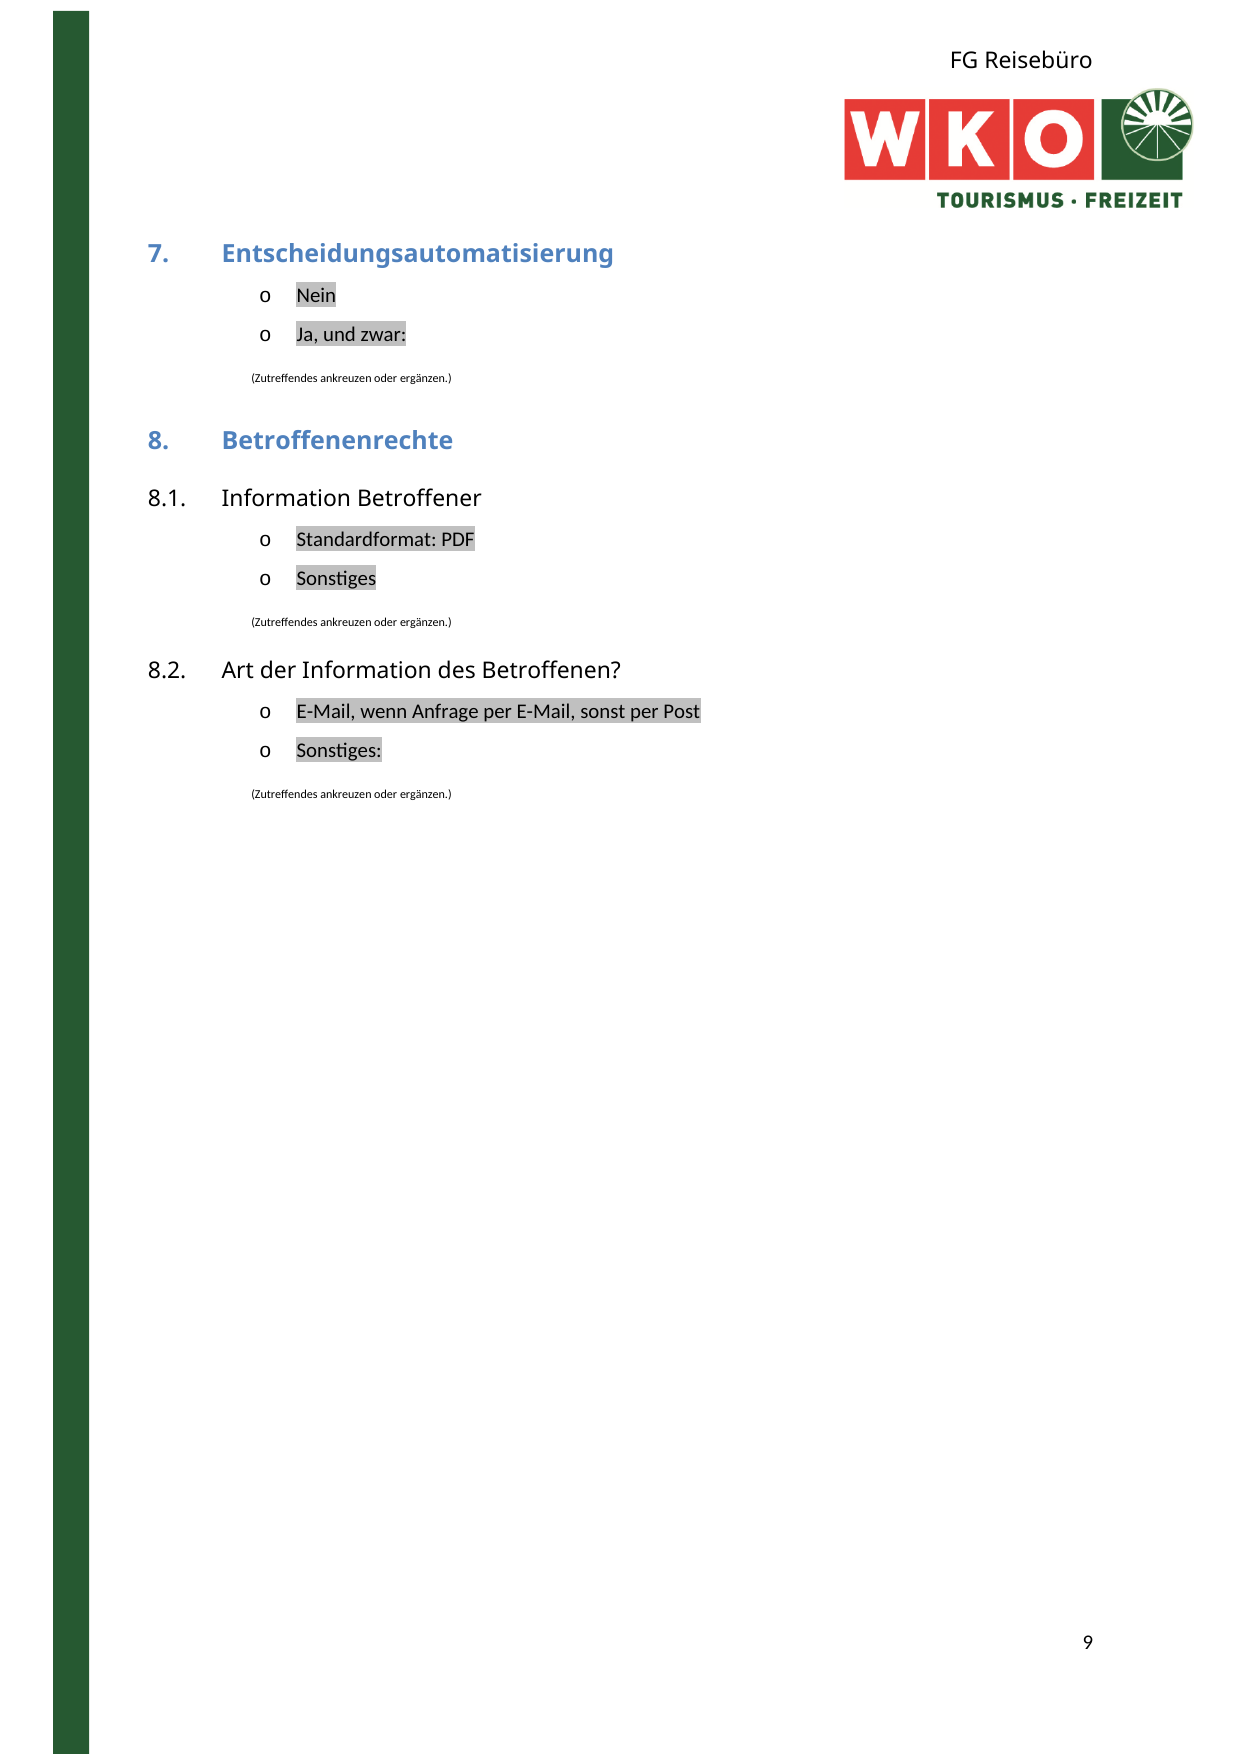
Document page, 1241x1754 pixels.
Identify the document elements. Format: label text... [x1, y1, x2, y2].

text Ja, und zwar: [259, 321, 1093, 347]
picture [844, 78, 1194, 223]
text E-Mail, wenn Anfrage per E-Mail, sonst per Post [259, 698, 1093, 724]
text Betroffenenrechte [148, 423, 1093, 457]
text Entscheidungsautomatisierung [148, 236, 1093, 269]
text Information Betroffener [148, 482, 1093, 513]
list (Zutreffendes ankreuzen oder ergänzen.) [251, 776, 1093, 801]
text Art der Information des Betroffenen? [148, 654, 1093, 685]
list (Zutreffendes ankreuzen oder ergänzen.) [251, 604, 1093, 629]
text Standardformat: PDF [259, 526, 1093, 552]
text Sonstiges: [259, 737, 1093, 763]
list (Zutreffendes ankreuzen oder ergänzen.) [251, 360, 1093, 385]
text Nein [259, 282, 1093, 308]
text Sonstiges [259, 565, 1093, 591]
